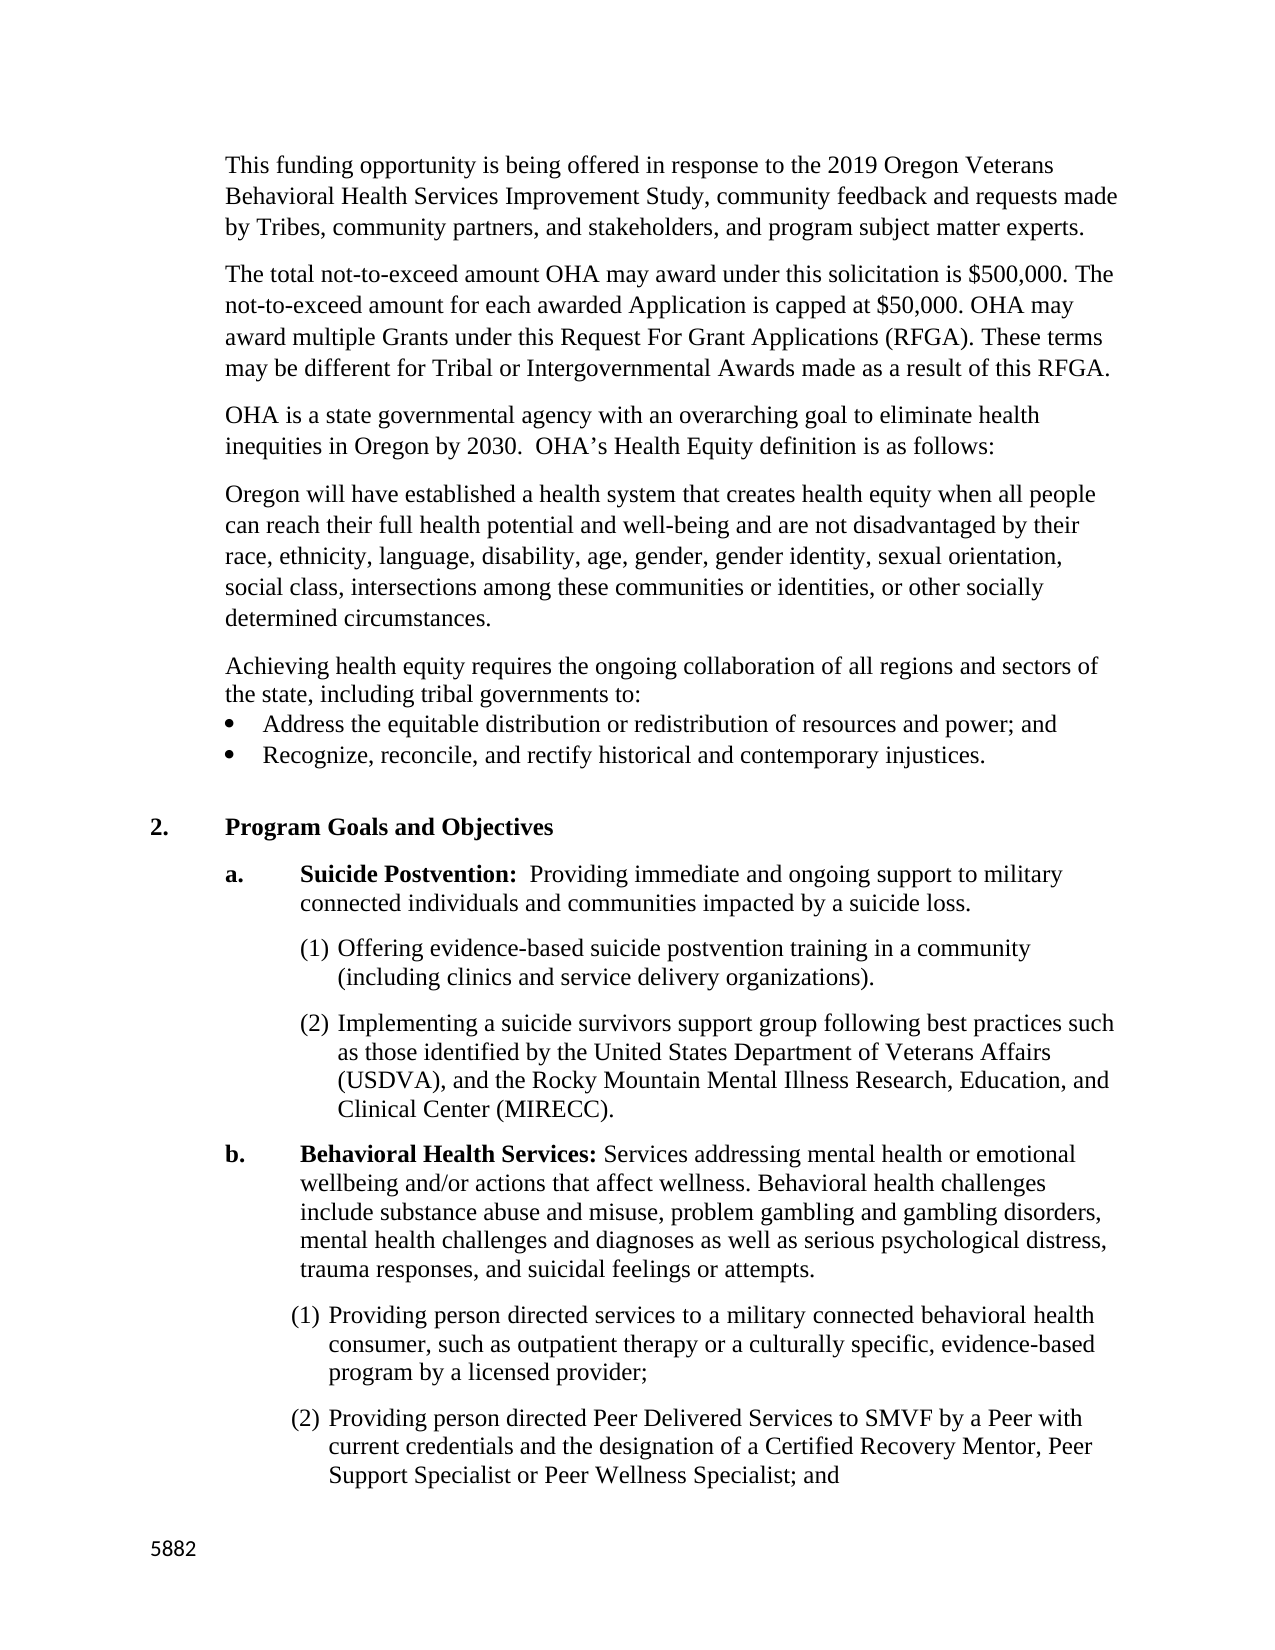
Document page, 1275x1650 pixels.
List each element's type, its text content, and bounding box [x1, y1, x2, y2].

list Address the equitable distribution or redistribution of resources and power; and [225, 708, 1139, 739]
list Behavioral Health Services: Services addressing mental health or emotional wellbeing and/or actions that affect wellness. Behavioral health challenges include substance abuse and misuse, problem gambling and gambling disorders, mental health challenges and diagnoses as well as serious psychological distress, trauma responses, and suicidal feelings or attempts. [225, 1139, 1121, 1283]
list Suicide Postvention: Providing immediate and ongoing support to military connected individuals and communities impacted by a suicide loss. [225, 859, 1063, 917]
text Achieving health equity requires the ongoing collaboration of all regions and sectors of the state, including tribal governments to: [225, 651, 1099, 708]
list Providing person directed Peer Delivered Services to SMVF by a Peer with current credentials and the designation of a Certified Recovery Mentor, Peer Support Specialist or Peer Wellness Specialist; and [291, 1403, 1093, 1489]
list Implementing a suicide survivors support group following best practices such as those identified by the United States Department of Veterans Affairs (USDVA), and the Rocky Mountain Mental Illness Research, Education, and Clinical Center (MIRECC). [300, 1008, 1115, 1123]
list Providing person directed services to a military connected behavioral health consumer, such as outpatient therapy or a culturally specific, evidence-based program by a licensed provider; [291, 1300, 1096, 1386]
list Recognize, reconcile, and rectify historical and contemporary injustices. [225, 739, 1139, 769]
list Offering evidence-based suicide postvention training in a community (including clinics and service delivery organizations). [300, 933, 1031, 991]
subtitle Program Goals and Objectives [150, 812, 1139, 840]
text OHA is a state governmental agency with an overarching goal to eliminate health inequities in Oregon by 2030. OHA’s Health Equity definition is as follows: [225, 400, 1042, 460]
text The total not-to-exceed amount OHA may award under this solicitation is $500,000. The not-to-exceed amount for each awarded Application is capped at $50,000. OHA may award multiple Grants under this Request For Grant Applications (RFGA). These terms may be different for Tribal or Intergovernmental Awards made as a result of this RFGA. [225, 259, 1120, 381]
text Oregon will have established a health system that creates health equity when all people can reach their full health potential and well-being and are not disadvantaged by their race, ethnicity, language, disability, age, gender, gender identity, sexual orientation, social class, intersections among these communities or identities, or other socially determined circumstances. [225, 479, 1098, 632]
text This funding opportunity is being offered in response to the 2019 Oregon Veterans Behavioral Health Services Improvement Study, community feedback and requests made by Tribes, community partners, and stakeholders, and program subject matter experts. [225, 150, 1137, 241]
